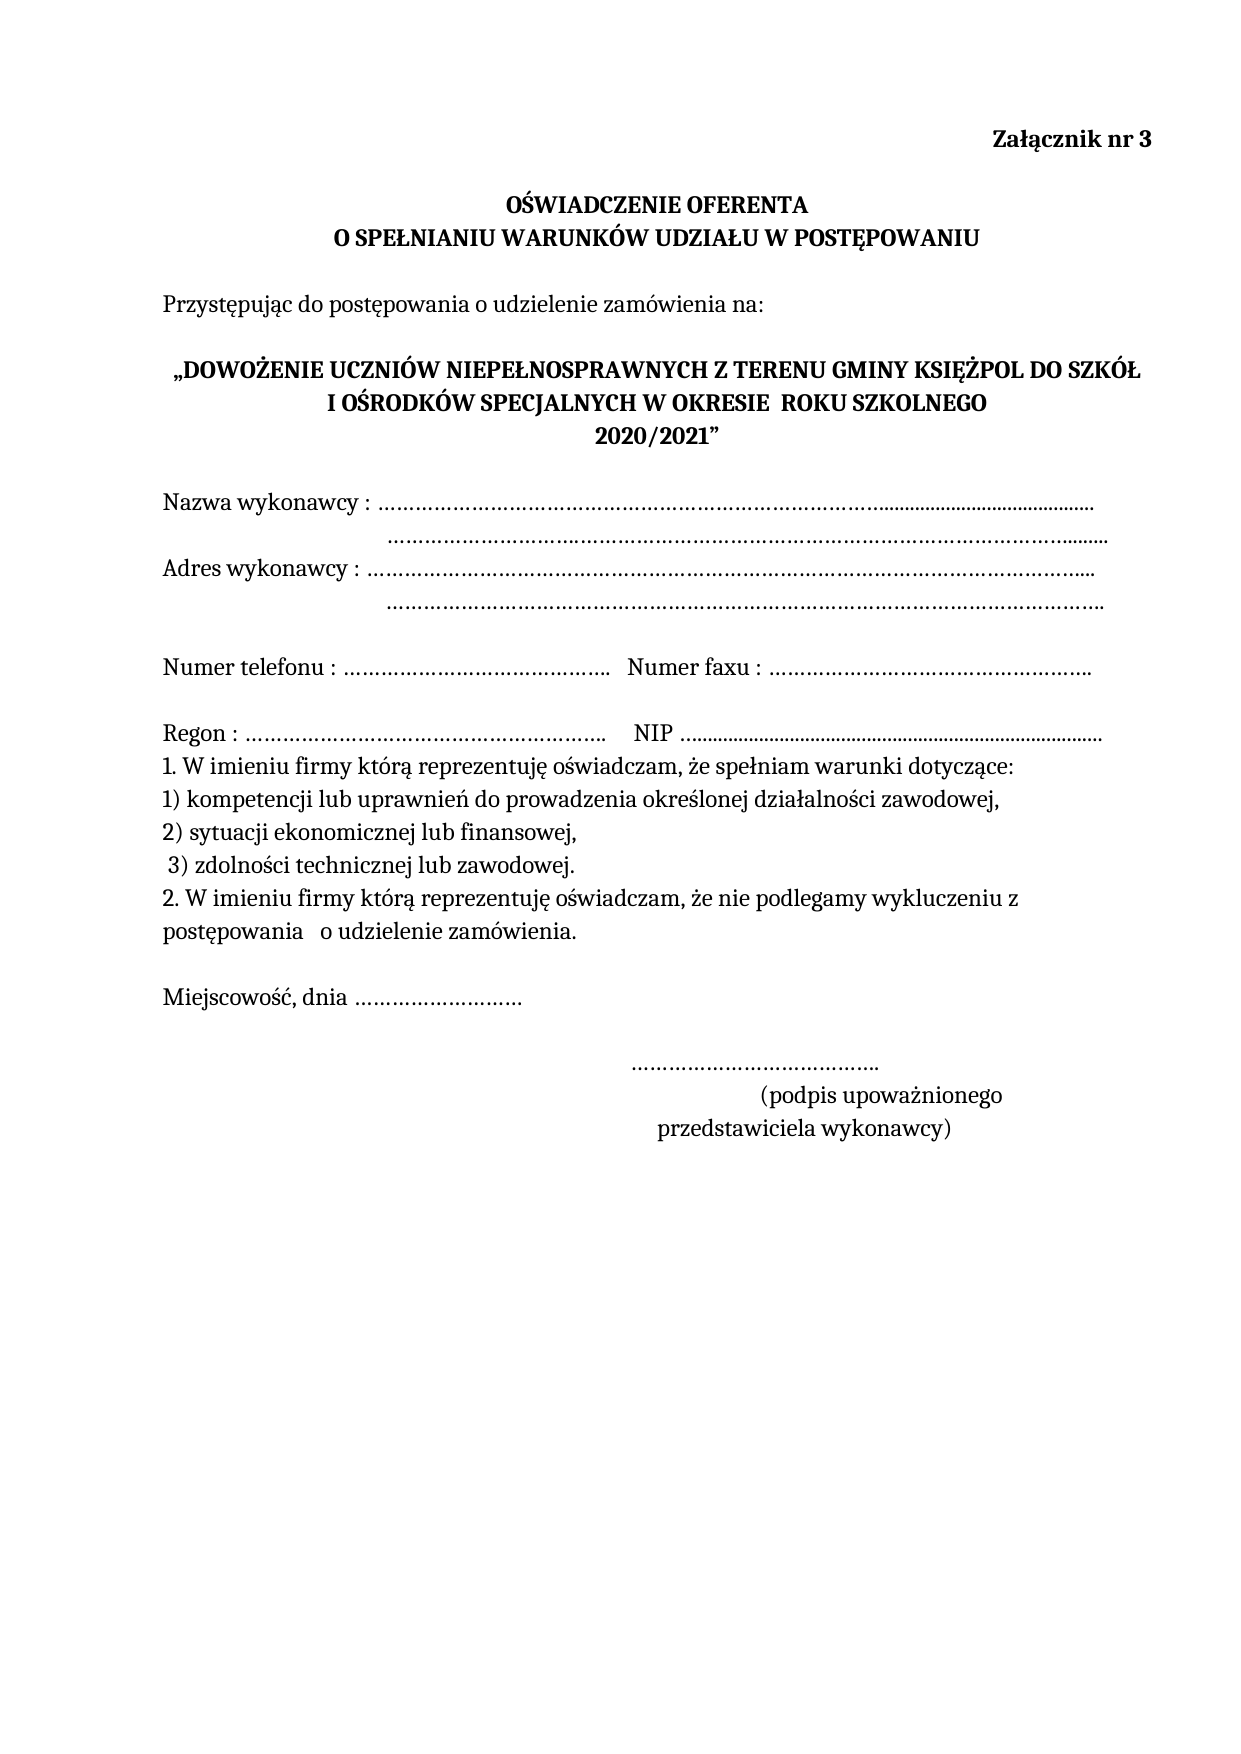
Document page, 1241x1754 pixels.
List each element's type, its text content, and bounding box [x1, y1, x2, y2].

text Przystępując do postępowania o udzielenie zamówienia na: [162, 290, 1152, 318]
text (podpis upoważnionego [458, 1081, 1152, 1110]
text Regon : …………………………………………………. NIP …............................................................................... [162, 719, 1152, 748]
text OŚWIADCZENIE OFERENTA [162, 191, 1152, 219]
text 2. W imieniu firmy którą reprezentuję oświadczam, że nie podlegamy wykluczeniu z postępowania o udzielenie zamówienia. [162, 884, 1152, 946]
text Załącznik nr 3 [162, 124, 1152, 153]
text Nazwa wykonawcy : ………………………………………………………………………......................................... [162, 488, 1152, 517]
text przedstawiciela wykonawcy) [458, 1114, 1152, 1143]
text 1) kompetencji lub uprawnień do prowadzenia określonej działalności zawodowej, [162, 785, 1152, 814]
text O SPEŁNIANIU WARUNKÓW UDZIAŁU W POSTĘPOWANIU [162, 224, 1152, 252]
text Miejscowość, dnia ……………………… [162, 983, 1152, 1012]
text ………………………….……………………………………………………………………........ [162, 521, 1152, 549]
text ……………………………………………………………………………………………………. [162, 587, 1152, 616]
text Adres wykonawcy : ……………………………………………………………………………………………………... [162, 554, 1152, 583]
text „DOWOŻENIE UCZNIÓW NIEPEŁNOSPRAWNYCH Z TERENU GMINY KSIĘŻPOL DO SZKÓŁ I OŚRODKÓW SPECJALNYCH W OKRESIE ROKU SZKOLNEGO [162, 356, 1152, 417]
text 1. W imieniu firmy którą reprezentuję oświadczam, że spełniam warunki dotyczące: [162, 752, 1152, 781]
text Numer telefonu : ……………………………………. Numer faxu : ……………………………………………. [162, 653, 1152, 682]
text …………………………………. [162, 1048, 1152, 1077]
text 2020/2021” [162, 422, 1152, 451]
text 3) zdolności technicznej lub zawodowej. [162, 851, 1152, 880]
text 2) sytuacji ekonomicznej lub finansowej, [162, 818, 1152, 847]
